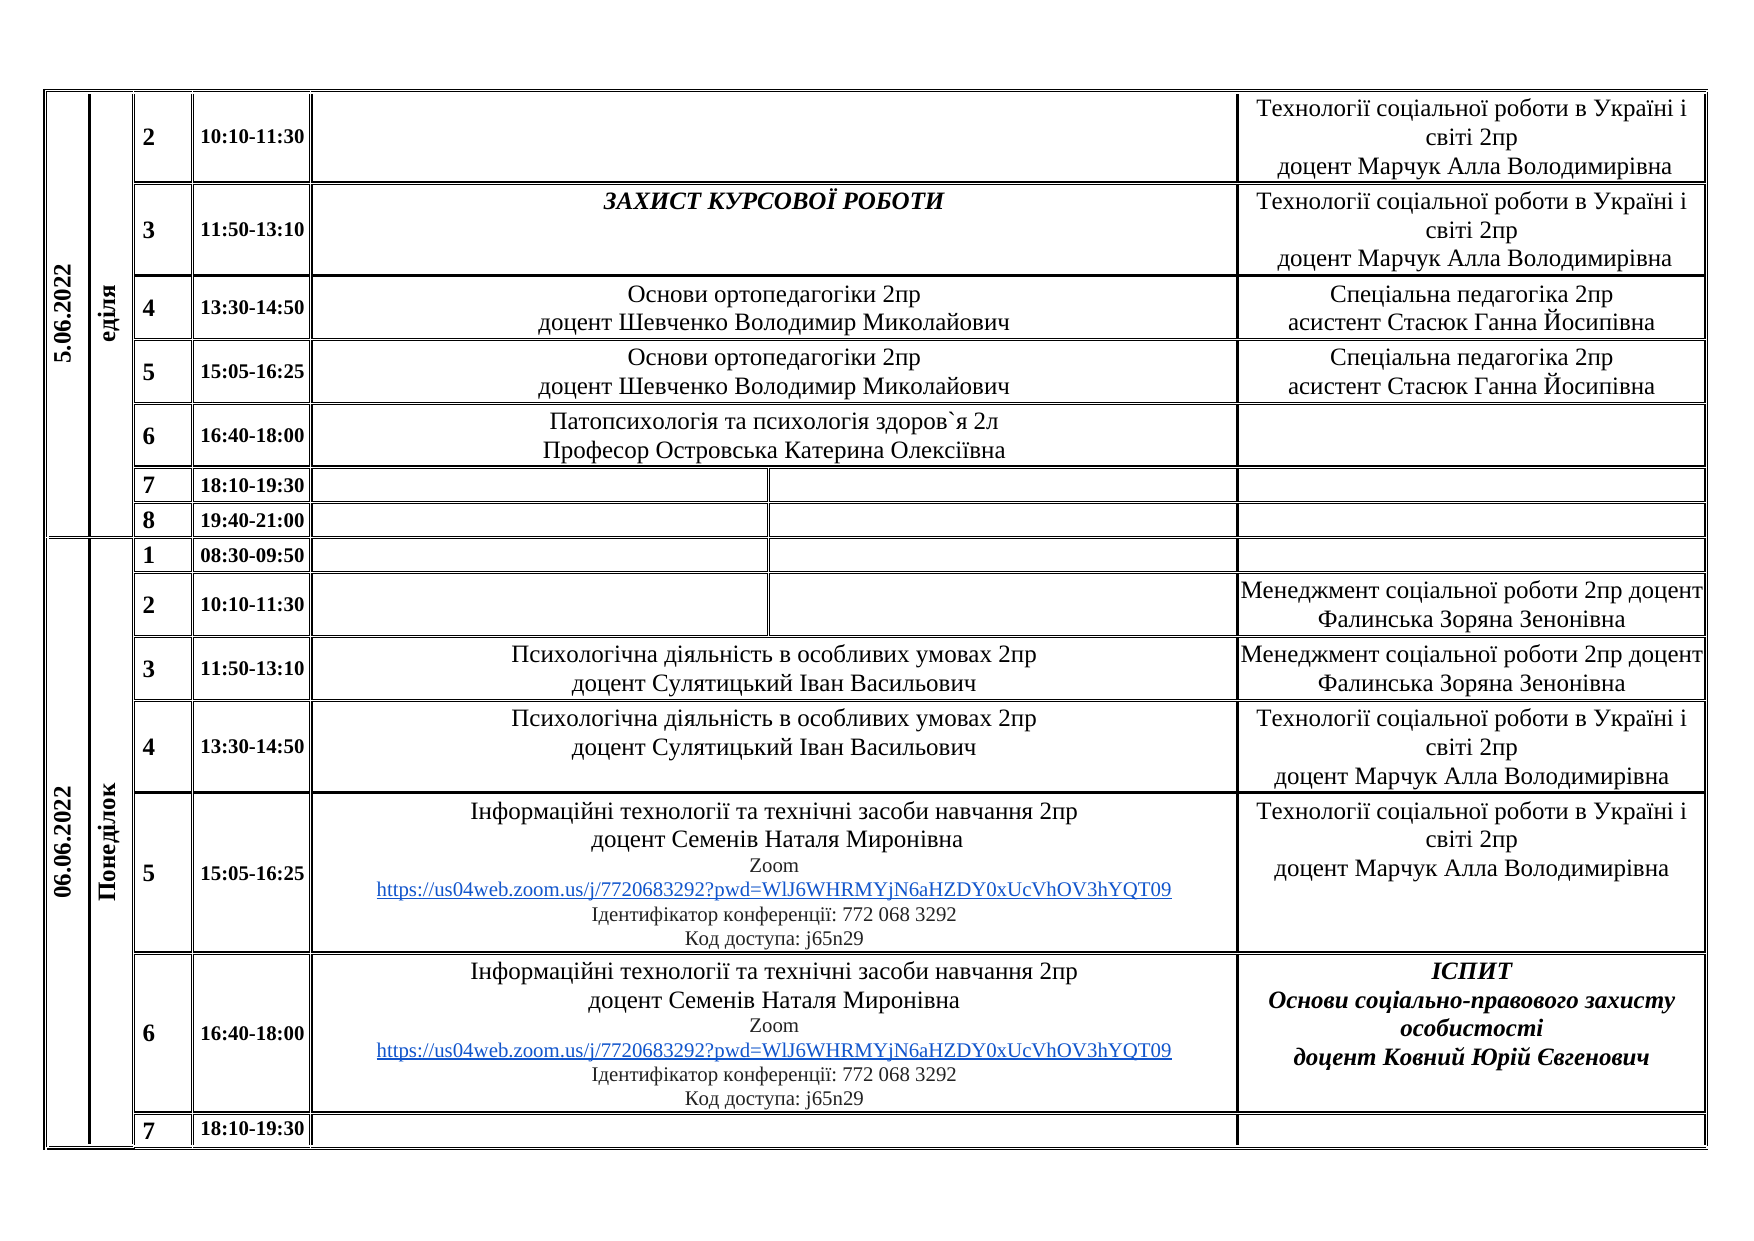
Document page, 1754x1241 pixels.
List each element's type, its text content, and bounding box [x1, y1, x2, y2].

table_cell [313, 539, 767, 571]
table_cell 18:10-19:30 [193, 1111, 311, 1146]
table_cell 18:10-19:30 [194, 469, 309, 501]
table_cell 05.06.2022 [47, 92, 89, 536]
table_cell Психологічна діяльність в особливих умовах 2пр доцент Сулятицький Іван Васильович [313, 638, 1236, 698]
table_cell 2 [134, 92, 193, 181]
table_cell Менеджмент соціальної роботи 2пр доцент Фалинська Зоряна Зенонівна [1239, 638, 1704, 698]
table_cell Технології соціальної роботи в Україні і світі 2пр доцент Марчук Алла Володимирівна [1239, 794, 1704, 951]
table_cell [1239, 504, 1704, 536]
table_cell [1239, 405, 1704, 465]
table_cell 6 [135, 405, 191, 465]
table_cell Патопсихологія та психологія здоров`я 2л Професор Островська Катерина Олексіївна [313, 405, 1236, 465]
table_cell [770, 539, 1236, 571]
table_cell 11:50-13:10 [194, 185, 309, 274]
table_cell 7 [135, 469, 191, 501]
table_cell 16:40-18:00 [194, 405, 309, 465]
table_cell [1239, 469, 1704, 501]
table_cell 7 [134, 1115, 193, 1146]
table_cell 15:05-16:25 [194, 794, 309, 951]
table_cell 1 [135, 539, 191, 571]
table_cell [313, 574, 767, 634]
table_cell [311, 1115, 1237, 1146]
table_cell [770, 504, 1236, 536]
table_cell 8 [135, 504, 191, 536]
table_cell [770, 574, 1236, 634]
table_cell 3 [135, 638, 191, 698]
table_cell Психологічна діяльність в особливих умовах 2пр доцент Сулятицький Іван Васильович [313, 702, 1236, 791]
table_cell Технології соціальної роботи в Україні і світі 2пр доцент Марчук Алла Володимирівна [1237, 92, 1706, 181]
table_cell 4 [135, 277, 191, 338]
table_cell 4 [135, 702, 191, 791]
table_cell 13:30-14:50 [194, 702, 309, 791]
table_cell 5 [135, 341, 191, 402]
table_cell 08:30-09:50 [194, 539, 309, 571]
table_cell Основи ортопедагогіки 2пр доцент Шевченко Володимир Миколайович [313, 341, 1236, 402]
table_cell 11:50-13:10 [194, 638, 309, 698]
table_cell 15:05-16:25 [194, 341, 309, 402]
table_cell Технології соціальної роботи в Україні і світі 2пр доцент Марчук Алла Володимирівна [1239, 702, 1704, 791]
table_cell [770, 469, 1236, 501]
table_cell Технології соціальної роботи в Україні і світі 2пр доцент Марчук Алла Володимирівна [1239, 185, 1704, 274]
table_cell 10:10-11:30 [193, 90, 311, 181]
table_cell Неділя [89, 92, 134, 536]
table_cell 10:10-11:30 [194, 574, 309, 634]
table_cell [313, 469, 767, 501]
table_cell [1237, 1115, 1706, 1146]
table_cell Основи ортопедагогіки 2пр доцент Шевченко Володимир Миколайович [313, 277, 1236, 338]
table_cell ІСПИТ Основи соціально-правового захисту особистості доцент Ковний Юрій Євгенович [1239, 955, 1704, 1111]
table_cell Спеціальна педагогіка 2пр асистент Стасюк Ганна Йосипівна [1239, 277, 1704, 338]
table_cell 6 [135, 955, 191, 1111]
table_cell Інформаційні технології та технічні засоби навчання 2пр доцент Семенів Наталя Миронівна Zoom https://us04web.zoom.us/j/7720683292?pwd=WlJ6WHRMYjN6aHZDY0xUcVhOV3hYQT09 Ідентифікатор конференції: 772 068 3292 Код доступа: j65n29 [313, 794, 1236, 951]
table_cell Менеджмент соціальної роботи 2пр доцент Фалинська Зоряна Зенонівна [1239, 574, 1704, 634]
table_cell 13:30-14:50 [194, 277, 309, 338]
table_cell 3 [135, 185, 191, 274]
table_cell 06.06.2022 [45, 536, 89, 1146]
table_cell 5 [135, 794, 191, 951]
table_cell 2 [135, 574, 191, 634]
table_cell Понеділок [89, 539, 134, 1146]
table_cell ЗАХИСТ КУРСОВОЇ РОБОТИ [313, 185, 1236, 274]
table_cell Спеціальна педагогіка 2пр асистент Стасюк Ганна Йосипівна [1239, 341, 1704, 402]
table_cell [313, 504, 767, 536]
table_cell 16:40-18:00 [194, 955, 309, 1111]
table_cell 19:40-21:00 [194, 504, 309, 536]
table_cell [1239, 539, 1704, 571]
table_cell [311, 92, 1237, 181]
table_cell Інформаційні технології та технічні засоби навчання 2пр доцент Семенів Наталя Миронівна Zoom https://us04web.zoom.us/j/7720683292?pwd=WlJ6WHRMYjN6aHZDY0xUcVhOV3hYQT09 Ідентифікатор конференції: 772 068 3292 Код доступа: j65n29 [313, 955, 1236, 1111]
